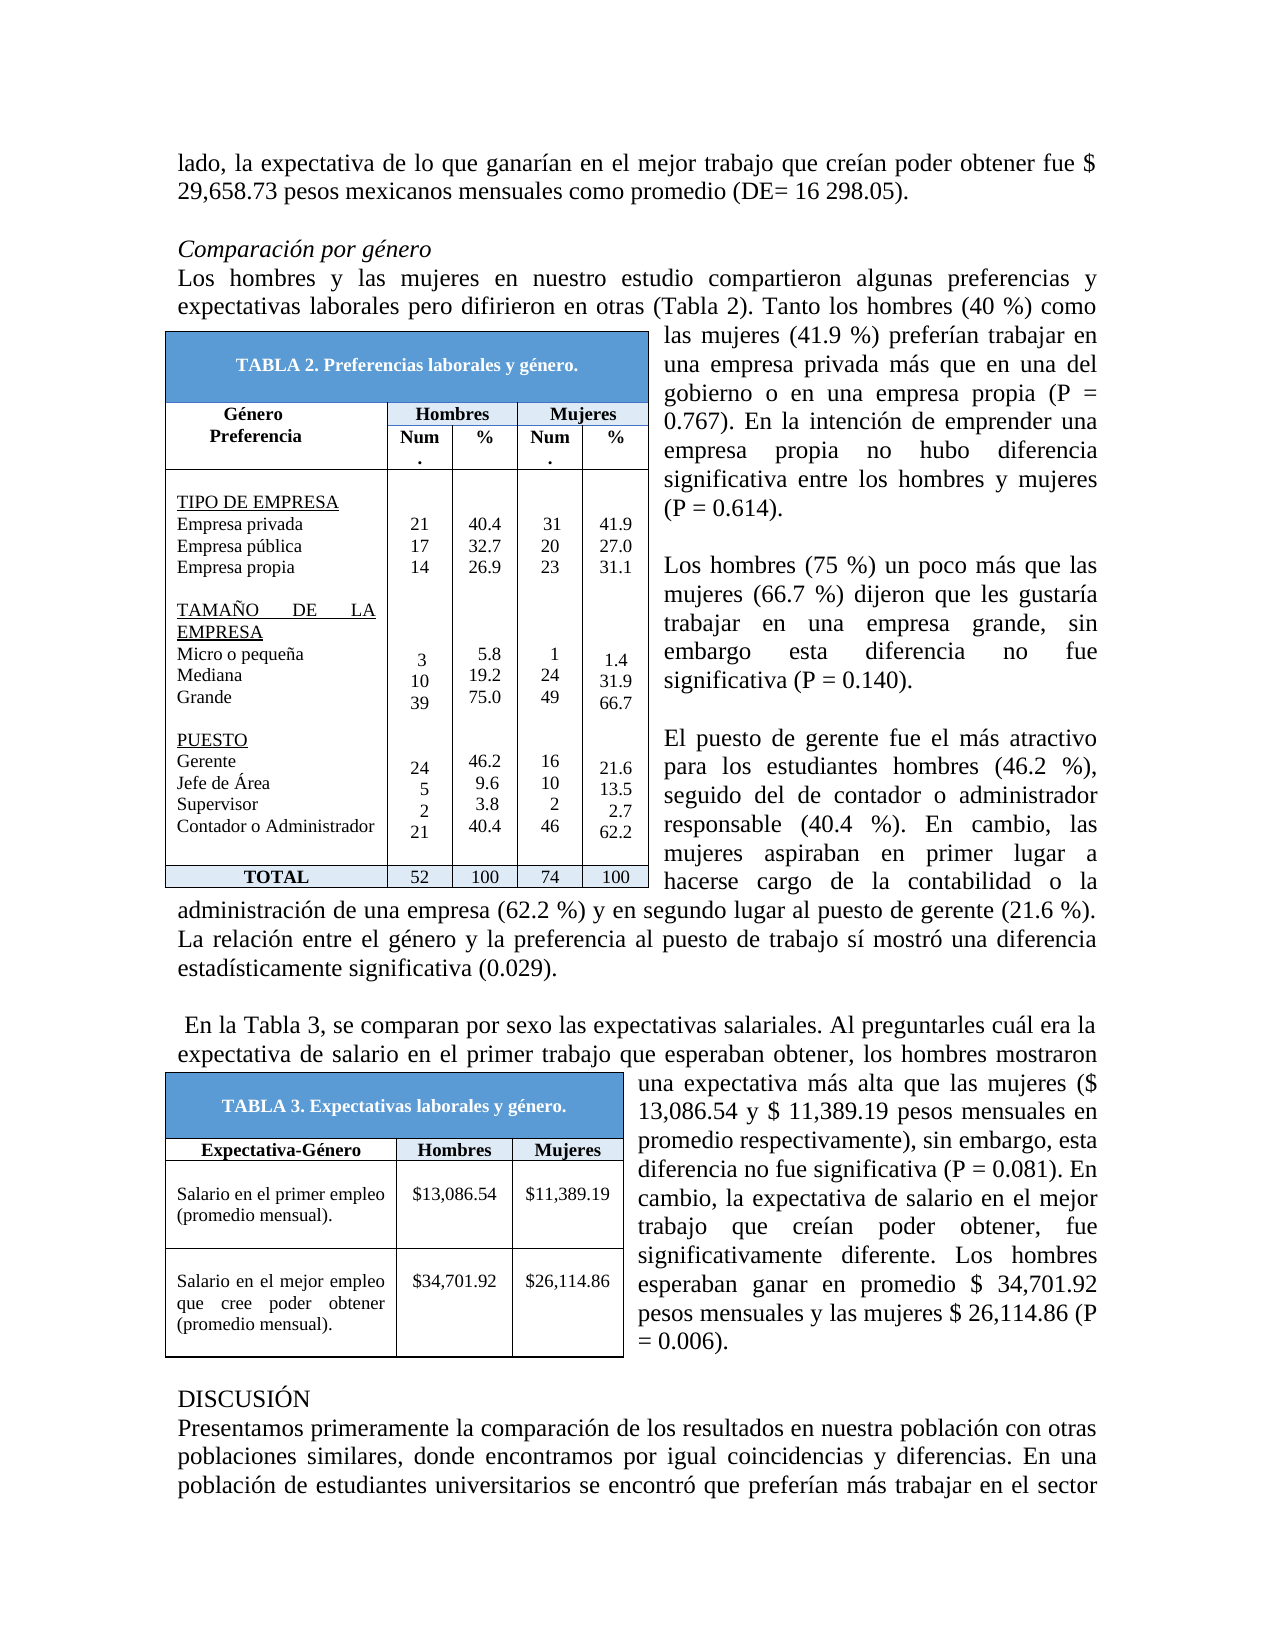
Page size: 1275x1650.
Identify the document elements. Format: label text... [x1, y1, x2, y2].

table_cell $11,389.19 [513, 1161, 623, 1247]
table_cell Mujeres [513, 1139, 623, 1160]
table_cell Hombres [397, 1139, 512, 1160]
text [177, 148, 1098, 205]
text Los hombres (75 %) un poco más que las mujeres (66.7 %) dijeron que les gustaría trabajar en una empresa grande, sin embargo esta diferencia no fue significativa (P = 0.140). [649, 550, 1098, 694]
text Los hombres y las mujeres en nuestro estudio compartieron algunas preferencias y expectativas laborales pero difirieron en otras (Tabla 2). Tanto los hombres (40 %) como las mujeres (41.9 %) preferían trabajar en una empresa privada más que en una del gobierno o en una empresa propia (P = 0.767). En la intención de emprender una empresa propia no hubo diferencia significativa entre los hombres y mujeres (P = 0.614). [177, 263, 1098, 521]
table_cell % [453, 426, 517, 469]
table_cell $13,086.54 [397, 1161, 512, 1247]
table_cell 100 [453, 866, 517, 887]
table_cell TIPO DE EMPRESA Empresa privada Empresa pública Empresa propia TAMAÑO DE LA EMPRESA Micro o pequeña Mediana Grande PUESTO Gerente Jefe de Área Supervisor Contador o Administrador [166, 470, 387, 864]
table_cell 40.4 32.7 26.9 5.8 19.2 75.0 46.2 9.6 3.8 40.4 [453, 470, 517, 864]
table_cell Num. [388, 426, 452, 469]
table_cell 41.9 27.0 31.1 1.4 31.9 66.7 21.6 13.5 2.7 62.2 [583, 470, 648, 864]
table_header TABLA 3. Expectativas laborales y género. [166, 1073, 623, 1138]
table_cell 74 [518, 866, 582, 887]
text DISCUSIÓN [177, 1384, 1098, 1413]
text En la Tabla 3, se comparan por sexo las expectativas salariales. Al preguntarles cuál era la expectativa de salario en el primer trabajo que esperaban obtener, los hombres mostraron una expectativa más alta que las mujeres ($ 13,086.54 y $ 11,389.19 pesos mensuales en promedio respectivamente), sin embargo, esta diferencia no fue significativa (P = 0.081). En cambio, la expectativa de salario en el mejor trabajo que creían poder obtener, fue significativamente diferente. Los hombres esperaban ganar en promedio $ 34,701.92 pesos mensuales y las mujeres $ 26,114.86 (P = 0.006). [177, 1010, 1098, 1355]
text Comparación por género [177, 234, 1098, 263]
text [177, 1413, 1098, 1499]
table_cell 21 17 14 3 10 39 24 5 2 21 [388, 470, 452, 864]
table_cell Género Preferencia [166, 403, 387, 469]
table_cell Expectativa-Género [166, 1139, 396, 1160]
table_cell TOTAL [166, 866, 387, 887]
table_cell $26,114.86 [513, 1249, 623, 1356]
table_cell 31 20 23 1 24 49 16 10 2 46 [518, 470, 582, 864]
table_cell Hombres [388, 403, 517, 425]
table_cell $34,701.92 [397, 1249, 512, 1356]
table_cell Num. [518, 426, 582, 469]
table_header TABLA 2. Preferencias laborales y género. [166, 332, 648, 402]
table_cell Mujeres [518, 403, 648, 425]
table_cell 100 [583, 866, 648, 887]
table_cell % [583, 426, 648, 469]
table_cell Salario en el primer empleo (promedio mensual). [166, 1161, 396, 1247]
table_cell 52 [388, 866, 452, 887]
table_cell Salario en el mejor empleo que cree poder obtener (promedio mensual). [166, 1249, 396, 1356]
text El puesto de gerente fue el más atractivo para los estudiantes hombres (46.2 %), seguido del de contador o administrador responsable (40.4 %). En cambio, las mujeres aspiraban en primer lugar a hacerse cargo de la contabilidad o la administración de una empresa (62.2 %) y en segundo lugar al puesto de gerente (21.6 %). La relación entre el género y la preferencia al puesto de trabajo sí mostró una diferencia estadísticamente significativa (0.029). [177, 723, 1098, 981]
